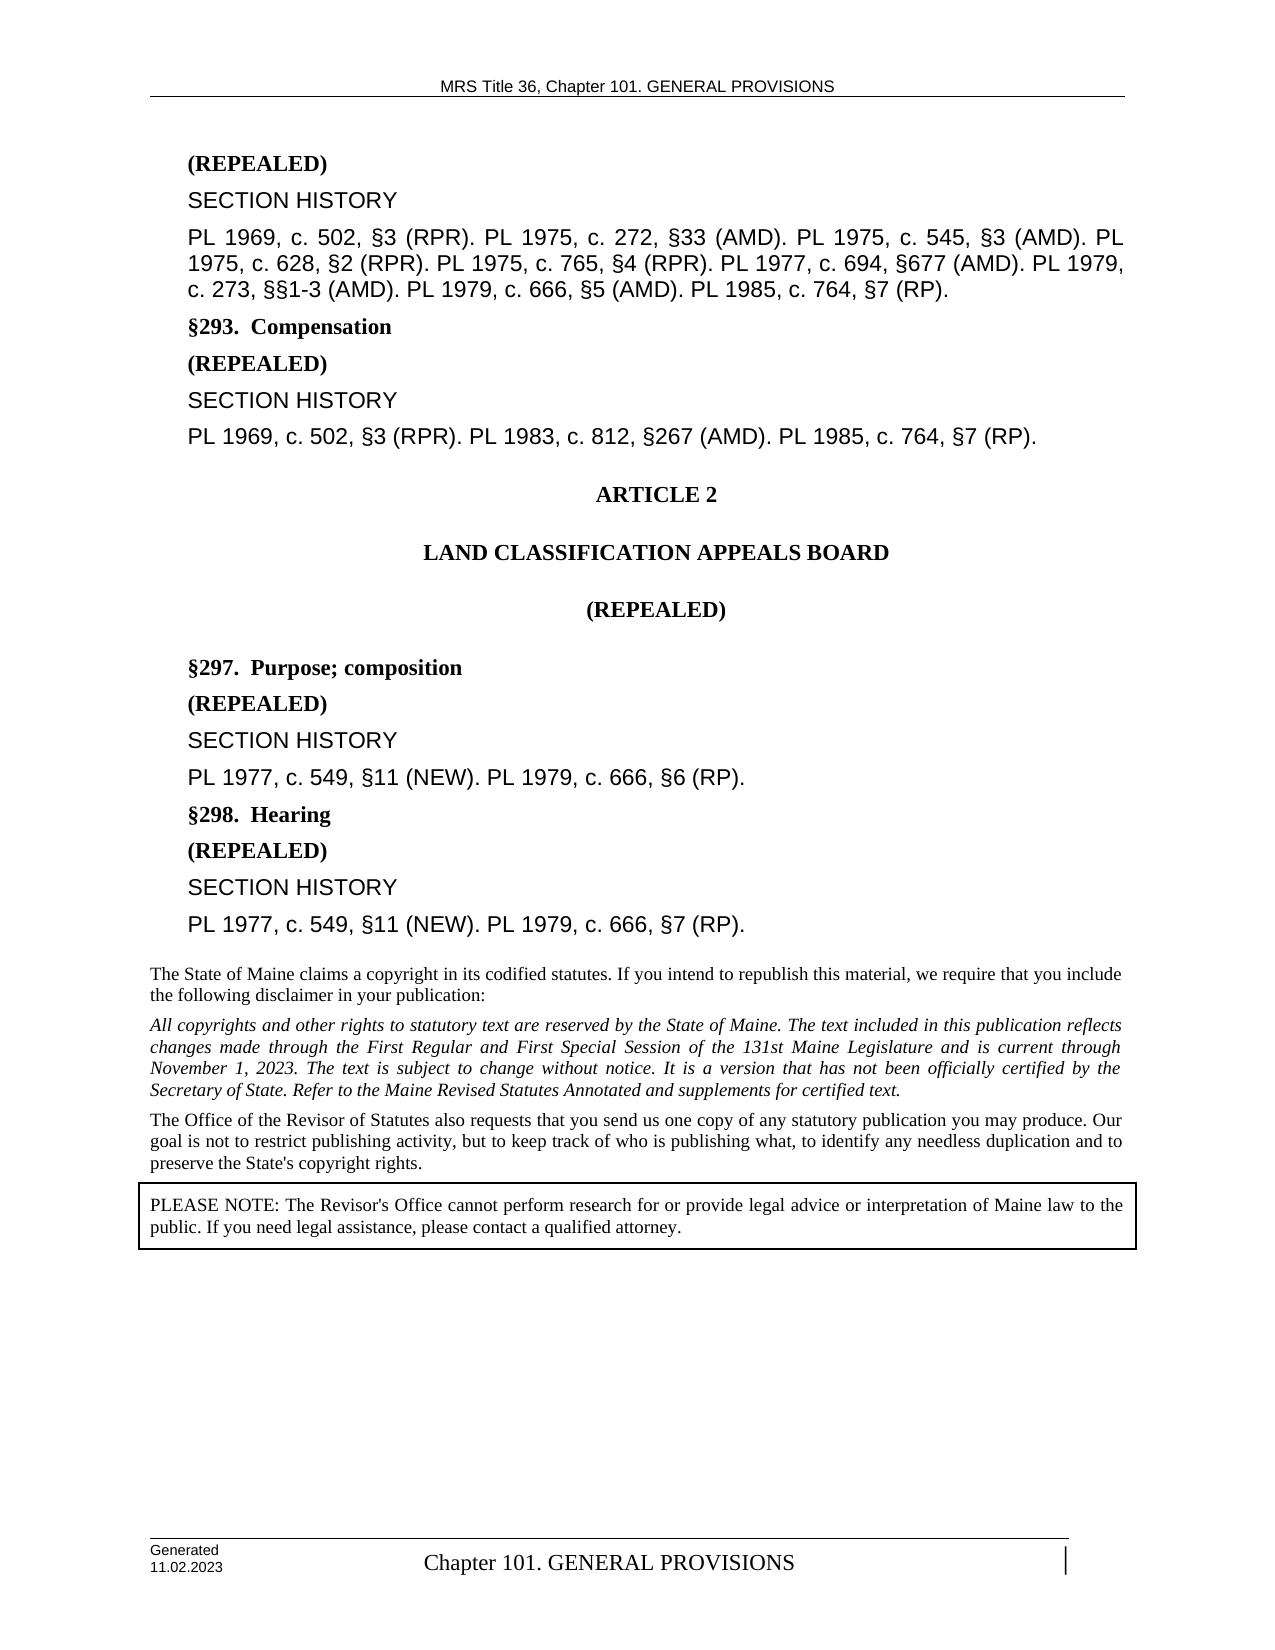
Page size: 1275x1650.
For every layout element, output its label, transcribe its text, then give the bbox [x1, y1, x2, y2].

text The State of Maine claims a copyright in its codified statutes. If you intend to republish this material, we require that you include the following disclaimer in your publication: [150, 962, 1125, 1006]
text §298. Hearing [187, 801, 1125, 827]
text (REPEALED) [187, 350, 1125, 376]
text ARTICLE 2 [187, 481, 1125, 507]
text (REPEALED) [187, 150, 1125, 176]
text The Office of the Revisor of Statutes also requests that you send us one copy of any statutory publication you may produce. Our goal is not to restrict publishing activity, but to keep track of who is publishing what, to identify any needless duplication and to preserve the State's copyright rights. [150, 1108, 1125, 1173]
text All copyrights and other rights to statutory text are reserved by the State of Maine. The text included in this publication reflects changes made through the First Regular and First Special Session of the 131st Maine Legislature and is current through November 1, 2023 . The text is subject to change without notice. It is a version that has not been officially certified by the Secretary of State. Refer to the Maine Revised Statutes Annotated and supplements for certified text. [150, 1014, 1125, 1100]
text SECTION HISTORY [187, 187, 1125, 213]
text SECTION HISTORY [187, 874, 1125, 901]
text SECTION HISTORY [187, 387, 1125, 413]
text (REPEALED) [187, 596, 1125, 622]
text PL 1977, c. 549, §11 (NEW). PL 1979, c. 666, §7 (RP). [187, 911, 1125, 937]
text (REPEALED) [187, 838, 1125, 864]
text PL 1969, c. 502, §3 (RPR). PL 1983, c. 812, §267 (AMD). PL 1985, c. 764, §7 (RP). [187, 423, 1125, 450]
text PL 1977, c. 549, §11 (NEW). PL 1979, c. 666, §6 (RP). [187, 764, 1125, 790]
text PLEASE NOTE: The Revisor's Office cannot perform research for or provide legal advice or interpretation of Maine law to the public. If you need legal assistance, please contact a qualified attorney. [140, 1184, 1135, 1248]
text (REPEALED) [187, 691, 1125, 717]
text §293. Compensation [187, 313, 1125, 339]
text PL 1969, c. 502, §3 (RPR). PL 1975, c. 272, §33 (AMD). PL 1975, c. 545, §3 (AMD). PL 1975, c. 628, §2 (RPR). PL 1975, c. 765, §4 (RPR). PL 1977, c. 694, §677 (AMD). PL 1979, c. 273, §§1-3 (AMD). PL 1979, c. 666, §5 (AMD). PL 1985, c. 764, §7 (RP). [187, 223, 1125, 303]
text §297. Purpose; composition [187, 654, 1125, 680]
text LAND CLASSIFICATION APPEALS BOARD [187, 538, 1125, 565]
text SECTION HISTORY [187, 727, 1125, 754]
